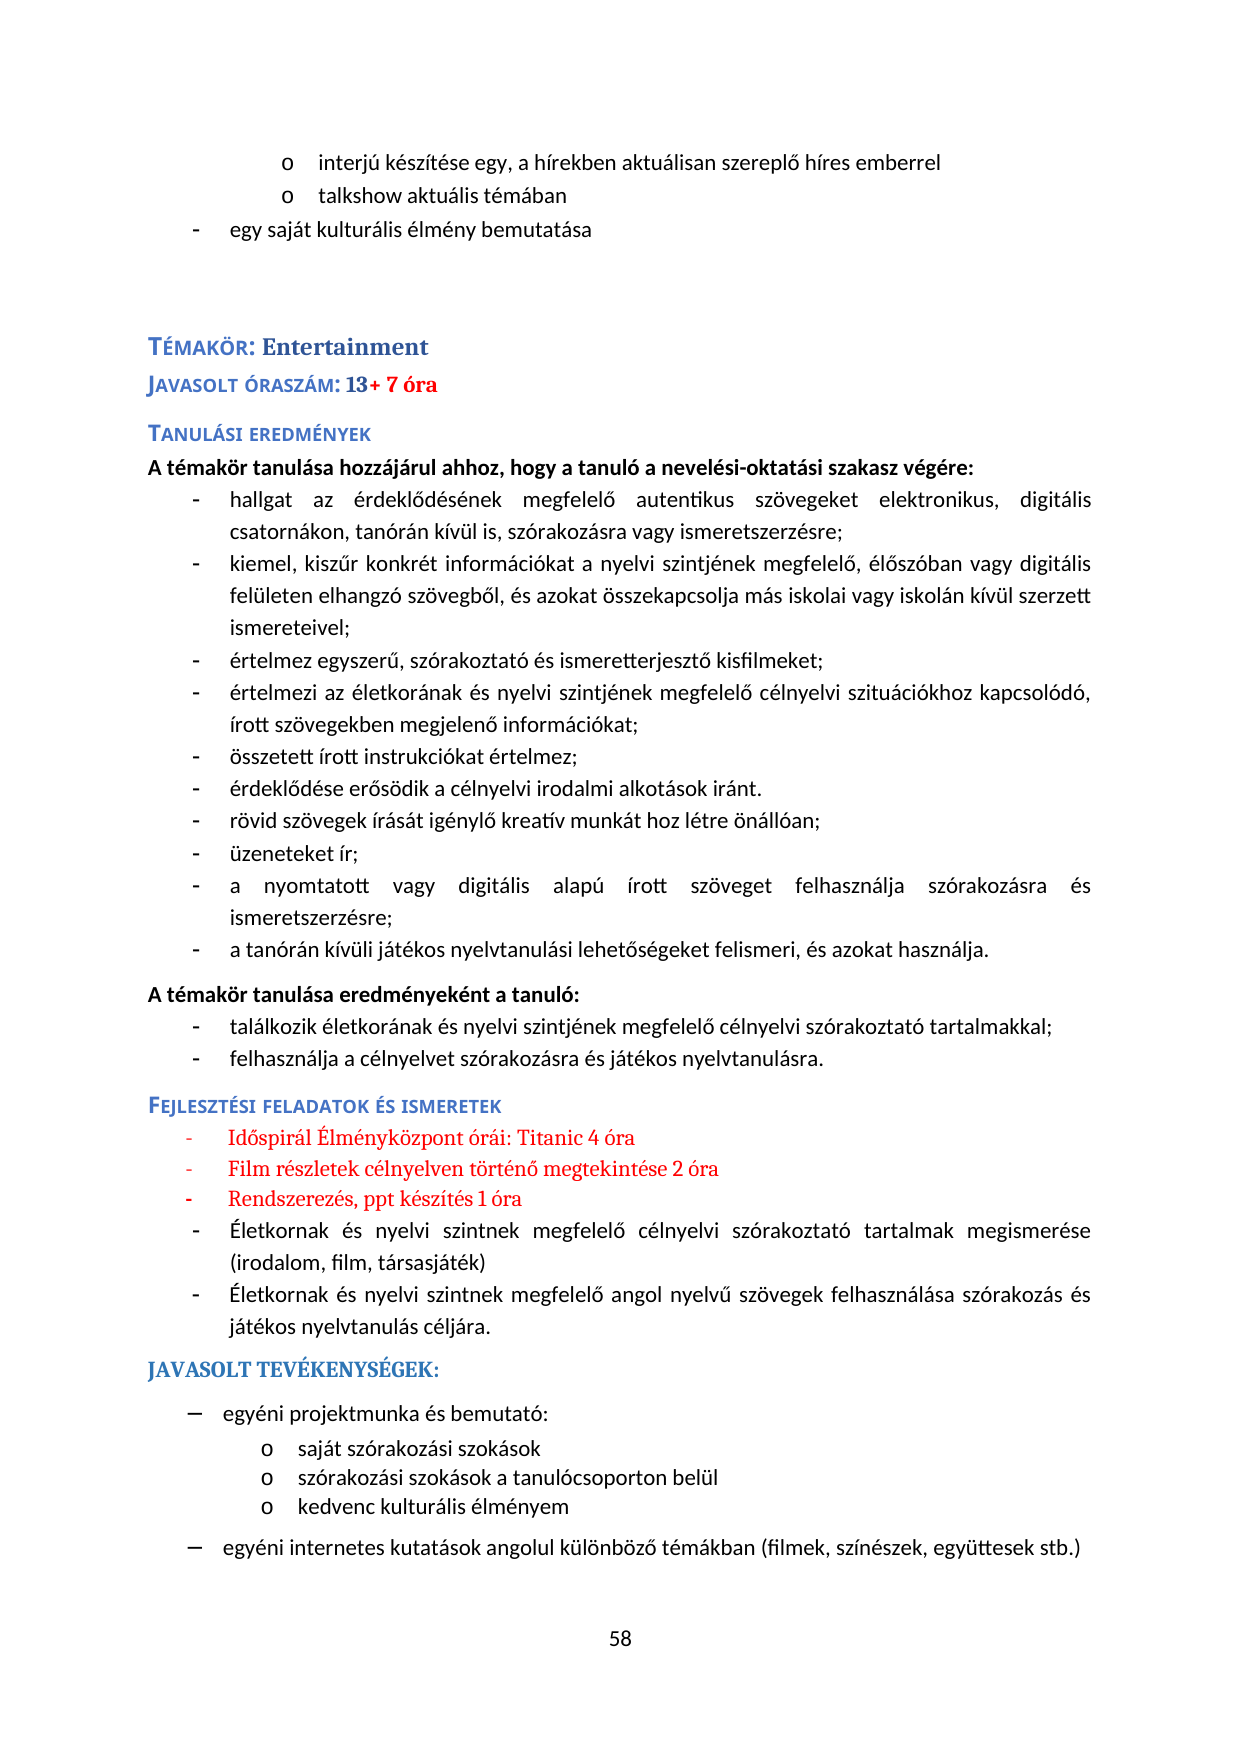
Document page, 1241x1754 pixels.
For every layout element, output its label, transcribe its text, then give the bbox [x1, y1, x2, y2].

text Témakör: Entertainment [148, 329, 1093, 363]
list hallgat az érdeklődésének megfelelő autentikus szövegeket elektronikus, digitális csatornákon, tanórán kívül is, szórakozásra vagy ismeretszerzésre; [192, 485, 1093, 545]
list egyéni internetes kutatások angolul különböző témákban (filmek, színészek, együttesek stb.) [185, 1522, 1138, 1569]
list Életkornak és nyelvi szintnek megfelelő angol nyelvű szövegek felhasználása szórakozás és játékos nyelvtanulás céljára. [192, 1280, 1093, 1340]
list a nyomtatott vagy digitális alapú írott szöveget felhasználja szórakozásra és ismeretszerzésre; [192, 871, 1093, 931]
list üzeneteket ír; [192, 839, 1093, 867]
text Javasolt óraszám: 13+ 7 óra [148, 368, 1093, 399]
list szórakozási szokások a tanulócsoporton belül [260, 1463, 1138, 1492]
list egyéni projektmunka és bemutató: [185, 1387, 1138, 1434]
list interjú készítése egy, a hírekben aktuálisan szereplő híres emberrel [281, 148, 1093, 177]
list saját szórakozási szokások [260, 1434, 1138, 1463]
subtitle Tanulási eredmények [148, 417, 1093, 448]
text A témakör tanulása eredményeként a tanuló: [148, 980, 1093, 1008]
list a tanórán kívüli játékos nyelvtanulási lehetőségeket felismeri, és azokat használja. [192, 935, 1093, 963]
list értelmez egyszerű, szórakoztató és ismeretterjesztő kisfilmeket; [192, 646, 1093, 674]
text JAVASOLT TEVÉKENYSÉGEK: [148, 1357, 1093, 1383]
list Életkornak és nyelvi szintnek megfelelő célnyelvi szórakoztató tartalmak megismerése (irodalom, film, társasjáték) [192, 1216, 1093, 1276]
list felhasználja a célnyelvet szórakozásra és játékos nyelvtanulásra. [192, 1044, 1093, 1072]
list összetett írott instrukciókat értelmez; [192, 742, 1093, 770]
list talkshow aktuális témában [281, 181, 1093, 210]
list Film részletek célnyelven történő megtekintése 2 óra [185, 1155, 1093, 1182]
list egy saját kulturális élmény bemutatása [192, 215, 1093, 243]
list Időspirál Élményközpont órái: Titanic 4 óra [185, 1125, 1093, 1151]
list kiemel, kiszűr konkrét információkat a nyelvi szintjének megfelelő, élőszóban vagy digitális felületen elhangzó szövegből, és azokat összekapcsolja más iskolai vagy iskolán kívül szerzett ismereteivel; [192, 549, 1093, 642]
list rövid szövegek írását igénylő kreatív munkát hoz létre önállóan; [192, 807, 1093, 835]
text A témakör tanulása hozzájárul ahhoz, hogy a tanuló a nevelési-oktatási szakasz végére: [148, 453, 1093, 481]
list érdeklődése erősödik a célnyelvi irodalmi alkotások iránt. [192, 774, 1093, 802]
list értelmezi az életkorának és nyelvi szintjének megfelelő célnyelvi szituációkhoz kapcsolódó, írott szövegekben megjelenő információkat; [192, 678, 1093, 738]
list kedvenc kulturális élményem [260, 1492, 1138, 1522]
list Rendszerezés, ppt készítés 1 óra [185, 1186, 1093, 1212]
subtitle Fejlesztési feladatok és ismeretek [148, 1089, 1093, 1120]
list találkozik életkorának és nyelvi szintjének megfelelő célnyelvi szórakoztató tartalmakkal; [192, 1012, 1093, 1040]
